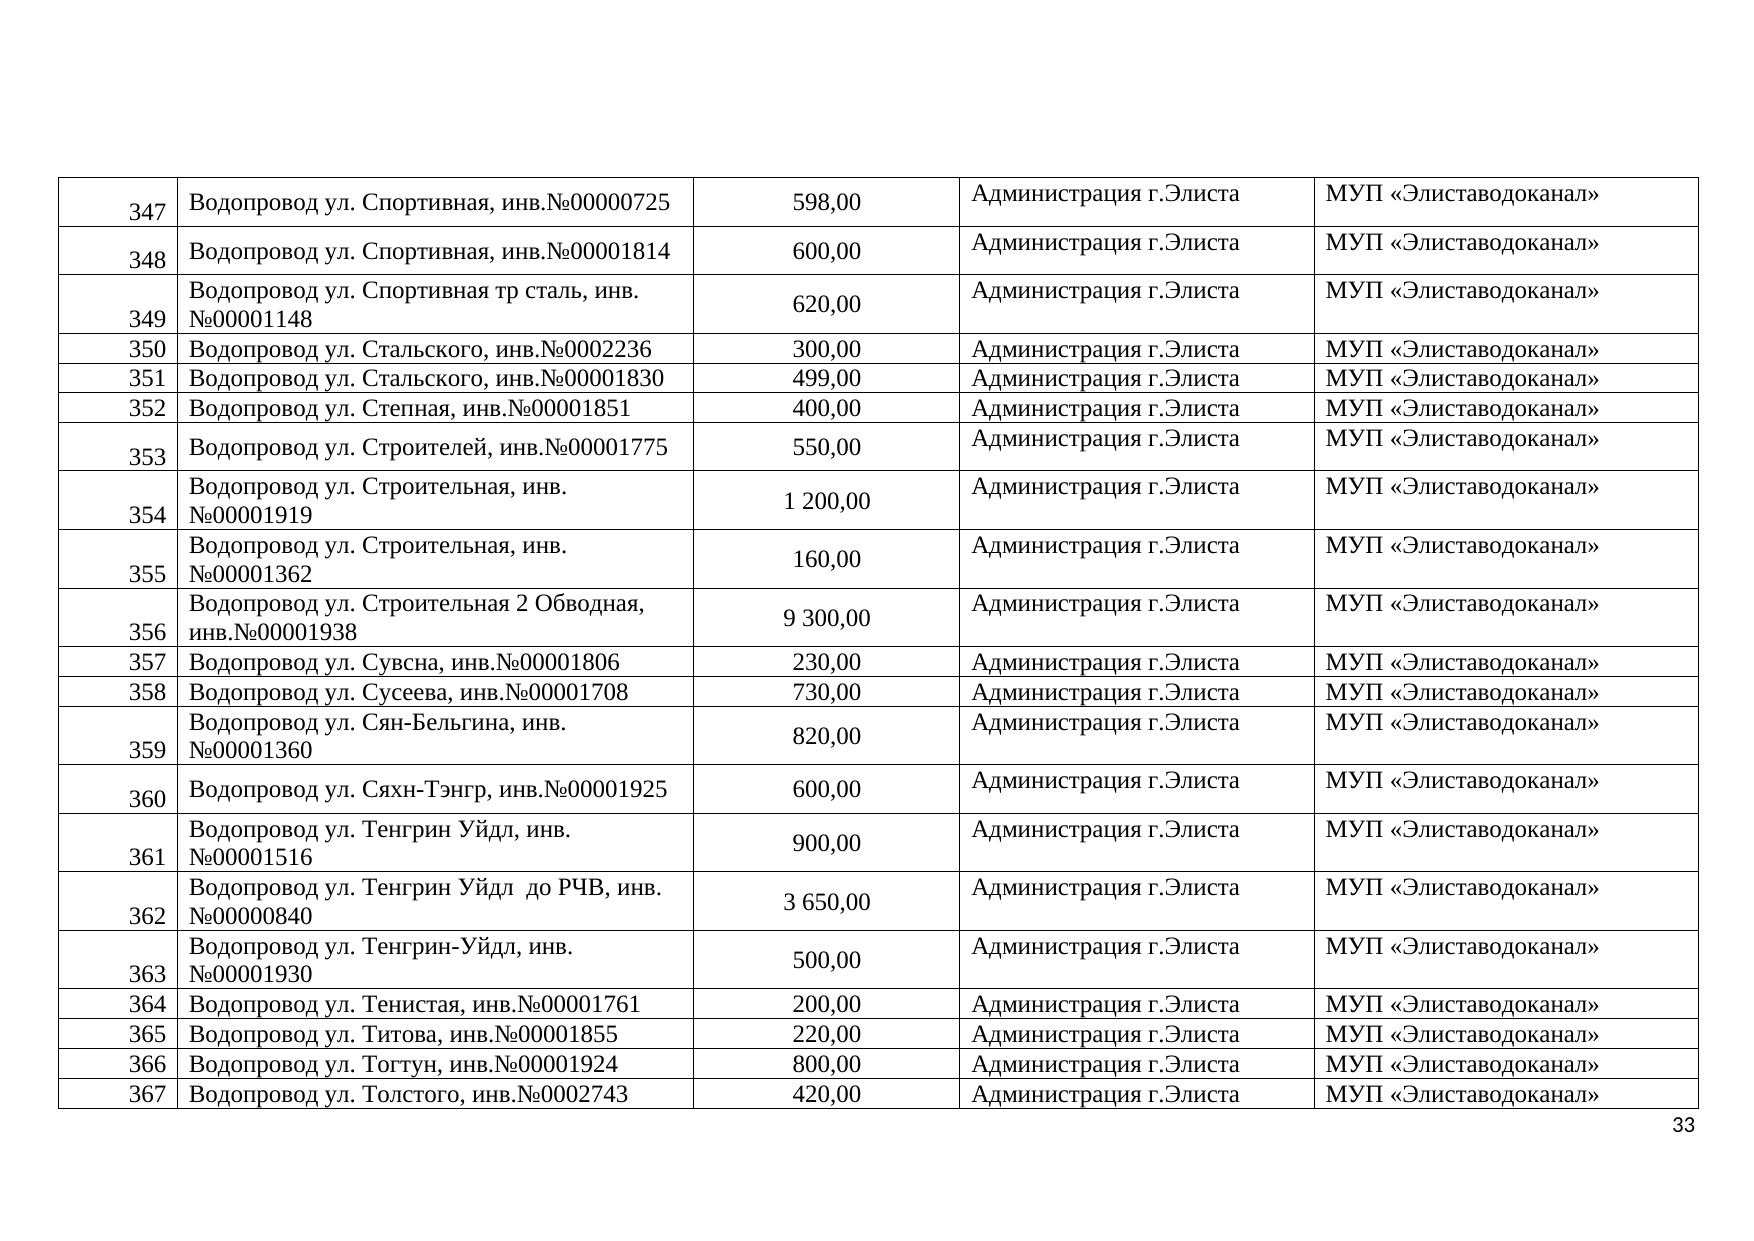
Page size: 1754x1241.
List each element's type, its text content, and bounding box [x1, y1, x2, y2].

table_cell 351 [59, 364, 177, 392]
table_cell 359 [59, 707, 177, 764]
table_cell МУП «Элиставодоканал» [1315, 814, 1698, 871]
table_cell Водопровод ул. Спортивная, инв.№00000725 [178, 178, 693, 226]
table_cell 200,00 [694, 989, 959, 1018]
table_cell 352 [59, 393, 177, 422]
table_cell 160,00 [694, 530, 959, 587]
table_cell Администрация г.Элиста [960, 989, 1314, 1018]
table_cell Администрация г.Элиста [960, 814, 1314, 871]
table_cell 420,00 [694, 1079, 959, 1107]
table_cell Администрация г.Элиста [960, 423, 1314, 470]
table_cell Администрация г.Элиста [960, 589, 1314, 646]
table_cell Администрация г.Элиста [960, 364, 1314, 392]
table_cell Водопровод ул. Тенгрин-Уйдл, инв.№00001930 [178, 931, 693, 988]
table_cell МУП «Элиставодоканал» [1315, 393, 1698, 422]
table_cell МУП «Элиставодоканал» [1315, 364, 1698, 392]
table_cell Администрация г.Элиста [960, 872, 1314, 930]
table_cell 361 [59, 814, 177, 871]
table_cell Водопровод ул. Спортивная тр сталь, инв.№00001148 [178, 275, 693, 333]
table_cell 357 [59, 647, 177, 676]
table_cell 367 [59, 1079, 177, 1107]
table_cell Администрация г.Элиста [960, 393, 1314, 422]
table_cell Водопровод ул. Тенгрин Уйдл до РЧВ, инв.№00000840 [178, 872, 693, 930]
table_cell 300,00 [694, 334, 959, 362]
table_cell Водопровод ул. Стальского, инв.№0002236 [178, 334, 693, 362]
table_cell Водопровод ул. Тенгрин Уйдл, инв.№00001516 [178, 814, 693, 871]
table_cell 355 [59, 530, 177, 587]
table_cell МУП «Элиставодоканал» [1315, 530, 1698, 587]
table_cell Водопровод ул. Спортивная, инв.№00001814 [178, 227, 693, 274]
table_cell Администрация г.Элиста [960, 227, 1314, 274]
table_cell Водопровод ул. Строительная, инв.№00001919 [178, 471, 693, 529]
table_cell 400,00 [694, 393, 959, 422]
table_cell Администрация г.Элиста [960, 1019, 1314, 1048]
table_cell Администрация г.Элиста [960, 647, 1314, 676]
table_cell 600,00 [694, 227, 959, 274]
table_cell 500,00 [694, 931, 959, 988]
table_cell МУП «Элиставодоканал» [1315, 589, 1698, 646]
table_cell Администрация г.Элиста [960, 707, 1314, 764]
table_cell МУП «Элиставодоканал» [1315, 989, 1698, 1018]
table_cell 1 200,00 [694, 471, 959, 529]
table_cell МУП «Элиставодоканал» [1315, 471, 1698, 529]
table_cell Администрация г.Элиста [960, 765, 1314, 813]
table_cell Администрация г.Элиста [960, 530, 1314, 587]
table_cell 362 [59, 872, 177, 930]
table_cell 620,00 [694, 275, 959, 333]
table_cell 354 [59, 471, 177, 529]
table_cell 349 [59, 275, 177, 333]
table_cell 365 [59, 1019, 177, 1048]
table_cell 730,00 [694, 677, 959, 706]
table_cell 366 [59, 1049, 177, 1078]
table_cell 350 [59, 334, 177, 362]
table_cell Водопровод ул. Сусеева, инв.№00001708 [178, 677, 693, 706]
table_cell МУП «Элиставодоканал» [1315, 227, 1698, 274]
table_cell МУП «Элиставодоканал» [1315, 765, 1698, 813]
table_cell Водопровод ул. Толстого, инв.№0002743 [178, 1079, 693, 1107]
table_cell 598,00 [694, 178, 959, 226]
table_cell Водопровод ул. Строителей, инв.№00001775 [178, 423, 693, 470]
table_cell 550,00 [694, 423, 959, 470]
table_cell Администрация г.Элиста [960, 931, 1314, 988]
table_cell Администрация г.Элиста [960, 275, 1314, 333]
table_cell Водопровод ул. Степная, инв.№00001851 [178, 393, 693, 422]
table_cell 230,00 [694, 647, 959, 676]
table_cell 3 650,00 [694, 872, 959, 930]
table_cell 499,00 [694, 364, 959, 392]
table_cell 353 [59, 423, 177, 470]
table_cell Администрация г.Элиста [960, 334, 1314, 362]
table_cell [1315, 1079, 1698, 1107]
table_cell 220,00 [694, 1019, 959, 1048]
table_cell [960, 178, 1314, 226]
table_cell Водопровод ул. Сувсна, инв.№00001806 [178, 647, 693, 676]
table_cell Водопровод ул. Тенистая, инв.№00001761 [178, 989, 693, 1018]
table_cell Администрация г.Элиста [960, 677, 1314, 706]
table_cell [960, 1079, 1314, 1107]
table_cell Водопровод ул. Строительная, инв.№00001362 [178, 530, 693, 587]
table_cell МУП «Элиставодоканал» [1315, 334, 1698, 362]
table_cell МУП «Элиставодоканал» [1315, 423, 1698, 470]
table_cell Водопровод ул. Титова, инв.№00001855 [178, 1019, 693, 1048]
table_cell 348 [59, 227, 177, 274]
table_cell 360 [59, 765, 177, 813]
table_cell Администрация г.Элиста [960, 471, 1314, 529]
table_cell 364 [59, 989, 177, 1018]
table_cell 9 300,00 [694, 589, 959, 646]
table_cell 800,00 [694, 1049, 959, 1078]
table_cell Администрация г.Элиста [960, 1049, 1314, 1078]
table_cell Водопровод ул. Тогтун, инв.№00001924 [178, 1049, 693, 1078]
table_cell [1315, 178, 1698, 226]
table_cell МУП «Элиставодоканал» [1315, 1019, 1698, 1048]
table_cell МУП «Элиставодоканал» [1315, 647, 1698, 676]
table_cell Водопровод ул. Строительная 2 Обводная, инв.№00001938 [178, 589, 693, 646]
table_cell МУП «Элиставодоканал» [1315, 872, 1698, 930]
table_cell Водопровод ул. Стальского, инв.№00001830 [178, 364, 693, 392]
table_cell 347 [59, 178, 177, 226]
table_cell Водопровод ул. Сяхн-Тэнгр, инв.№00001925 [178, 765, 693, 813]
table_cell МУП «Элиставодоканал» [1315, 275, 1698, 333]
table_cell 900,00 [694, 814, 959, 871]
table_cell 820,00 [694, 707, 959, 764]
table_cell 358 [59, 677, 177, 706]
table_cell Водопровод ул. Сян-Бельгина, инв.№00001360 [178, 707, 693, 764]
table_cell МУП «Элиставодоканал» [1315, 707, 1698, 764]
table_cell 600,00 [694, 765, 959, 813]
table_cell МУП «Элиставодоканал» [1315, 677, 1698, 706]
table_cell 363 [59, 931, 177, 988]
table_cell 356 [59, 589, 177, 646]
table_cell МУП «Элиставодоканал» [1315, 931, 1698, 988]
table_cell МУП «Элиставодоканал» [1315, 1049, 1698, 1078]
